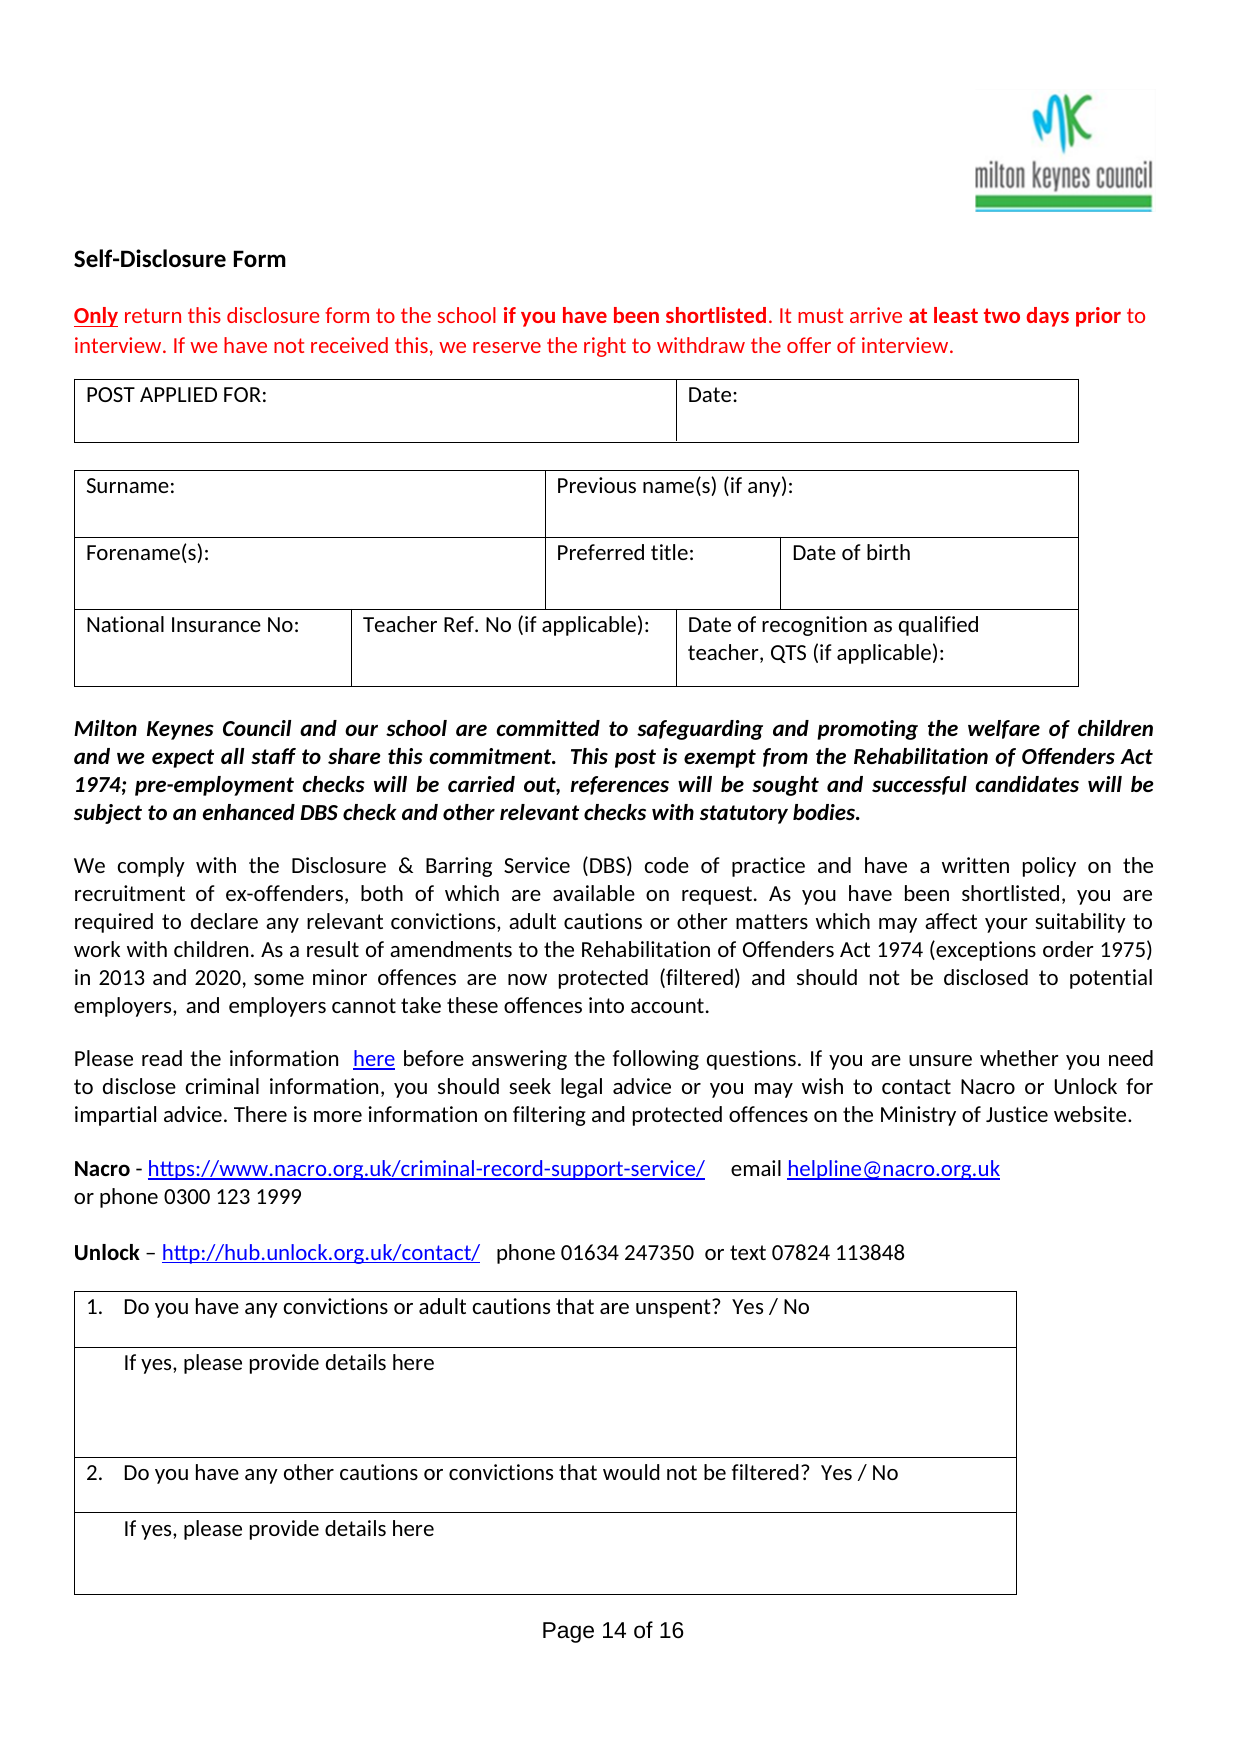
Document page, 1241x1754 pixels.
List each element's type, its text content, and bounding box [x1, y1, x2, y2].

text Self-Disclosure Form [74, 243, 1154, 274]
table_header Date: [677, 380, 1078, 441]
table_cell Teacher Ref. No (if applicable): [352, 610, 676, 686]
text Page 14 of 16 [541, 1617, 1154, 1643]
table_cell Forename(s): [75, 538, 545, 609]
picture [975, 88, 1157, 213]
table_cell If yes, please provide details here [75, 1348, 1016, 1456]
text Unlock – http://hub.unlock.org.uk/contact/ phone 01634 247350 or text 07824 113848 [74, 1238, 1154, 1266]
table_header POST APPLIED FOR: [75, 380, 676, 441]
table_header Previous name(s) (if any): [546, 471, 1078, 537]
table_cell Date of birth [781, 538, 1078, 609]
text Nacro - https://www.nacro.org.uk/criminal-record-support-service/ email helpline@nacro.org.uk or phone 0300 123 1999 [74, 1154, 1024, 1210]
table_cell If yes, please provide details here [75, 1513, 1016, 1594]
table_cell Date of recognition as qualified teacher, QTS (if applicable): [677, 610, 1078, 686]
table_cell 2. Do you have any other cautions or convictions that would not be filtered? Yes / No [75, 1458, 1016, 1512]
text Only return this disclosure form to the school if you have been shortlisted. It must arrive at least two days prior to interview. If we have not received this, we reserve the right to withdraw the offer of interview. [74, 301, 1152, 359]
table_header 1. Do you have any convictions or adult cautions that are unspent? Yes / No [75, 1292, 1016, 1346]
text Milton Keynes Council and our school are committed to safeguarding and promoting the welfare of children and we expect all staff to share this commitment. This post is exempt from the Rehabilitation of Offenders Act 1974; pre-employment checks will be carried out, references will be sought and successful candidates will be subject to an enhanced DBS check and other relevant checks with statutory bodies. [74, 714, 1154, 826]
table_header Surname: [75, 471, 545, 537]
text We comply with the Disclosure & Barring Service (DBS) code of practice and have a written policy on the recruitment of ex-offenders, both of which are available on request. As you have been shortlisted, you are required to declare any relevant convictions, adult cautions or other matters which may affect your suitability to work with children. As a result of amendments to the Rehabilitation of Offenders Act 1974 (exceptions order 1975) in 2013 and 2020, some minor offences are now protected (filtered) and should not be disclosed to potential employers, and employers cannot take these offences into account. [74, 851, 1154, 1019]
table_cell National Insurance No: [75, 610, 351, 686]
table_cell Preferred title: [546, 538, 780, 609]
text Please read the information before answering the following questions. If you are unsure whether you need to disclose criminal information, you should seek legal advice or you may wish to contact Nacro or Unlock for impartial advice. There is more information on filtering and protected offences on the Ministry of Justice website. [74, 1044, 1154, 1128]
